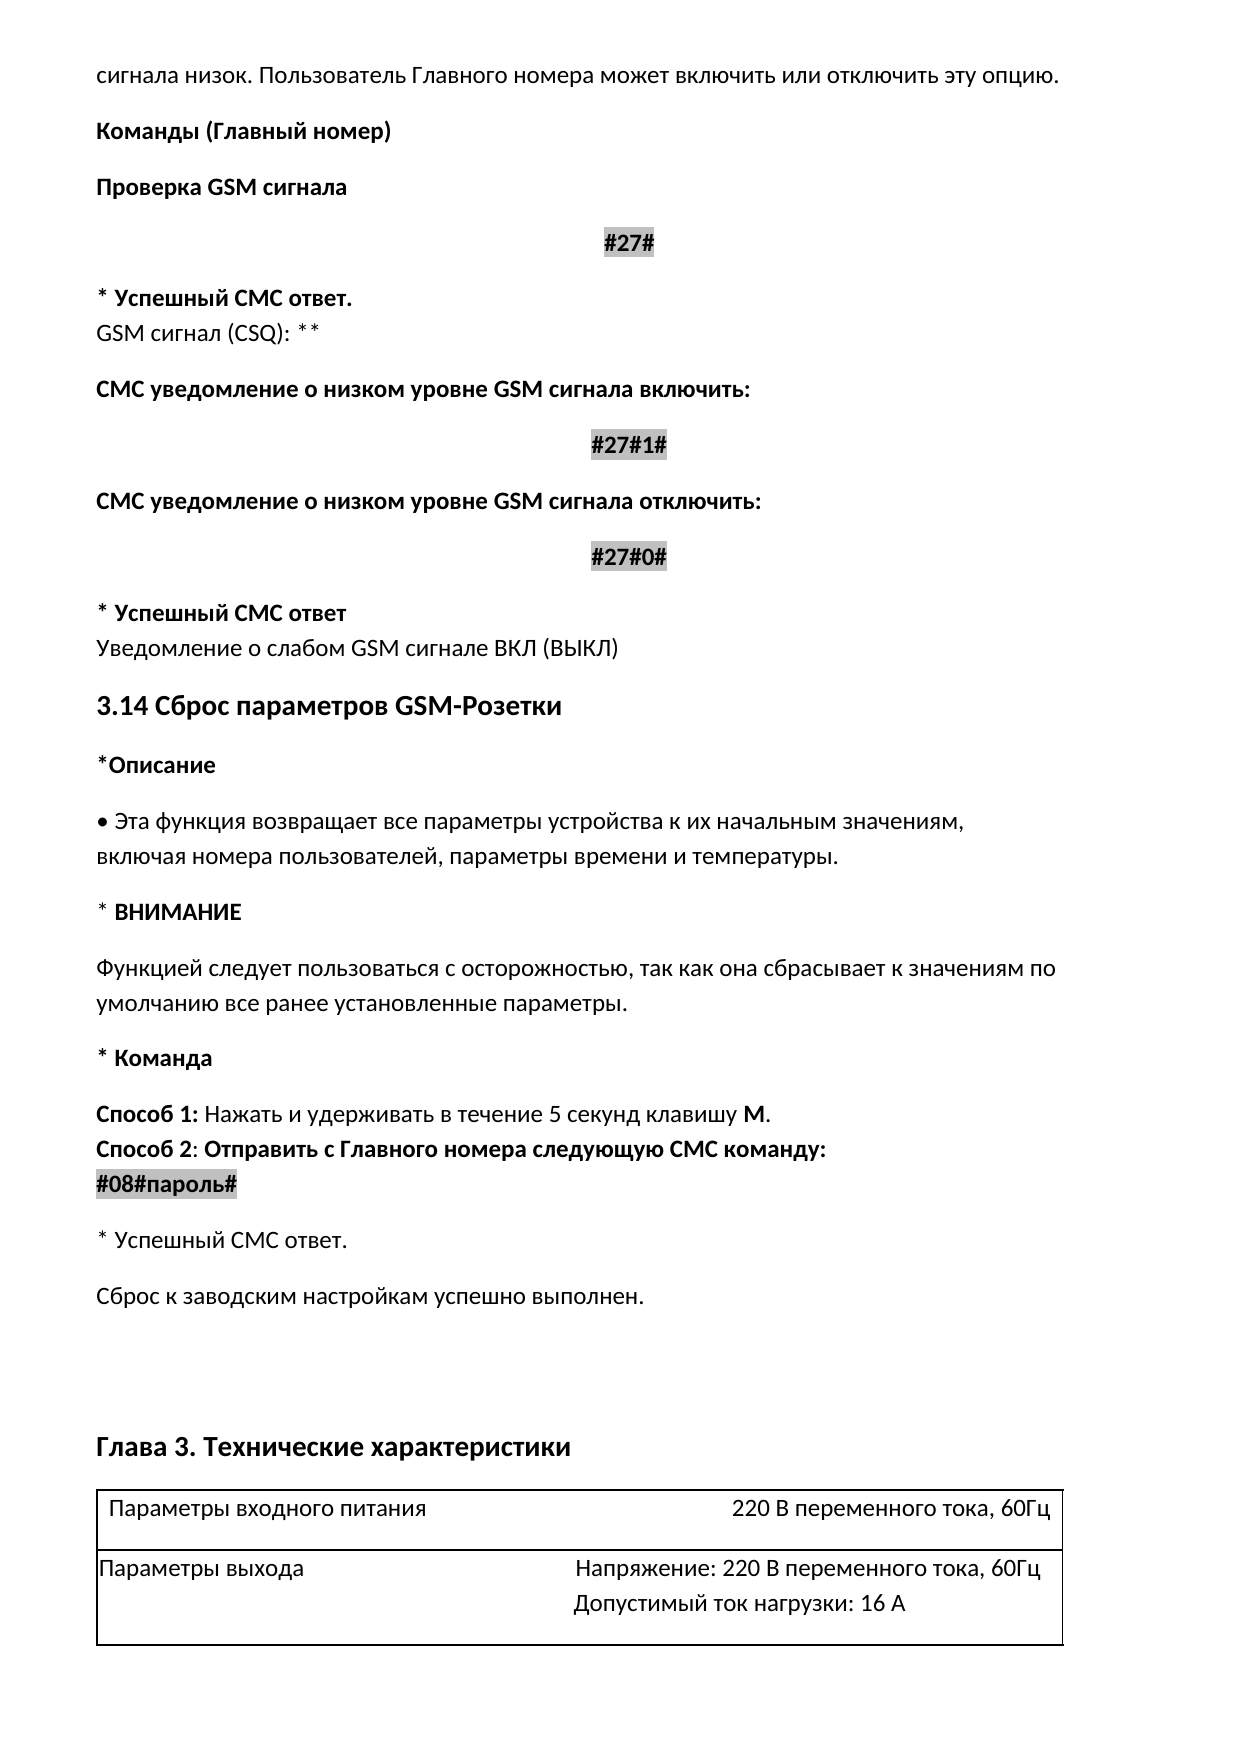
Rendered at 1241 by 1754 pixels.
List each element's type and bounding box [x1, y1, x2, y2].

table_cell [85, 59, 1173, 1646]
